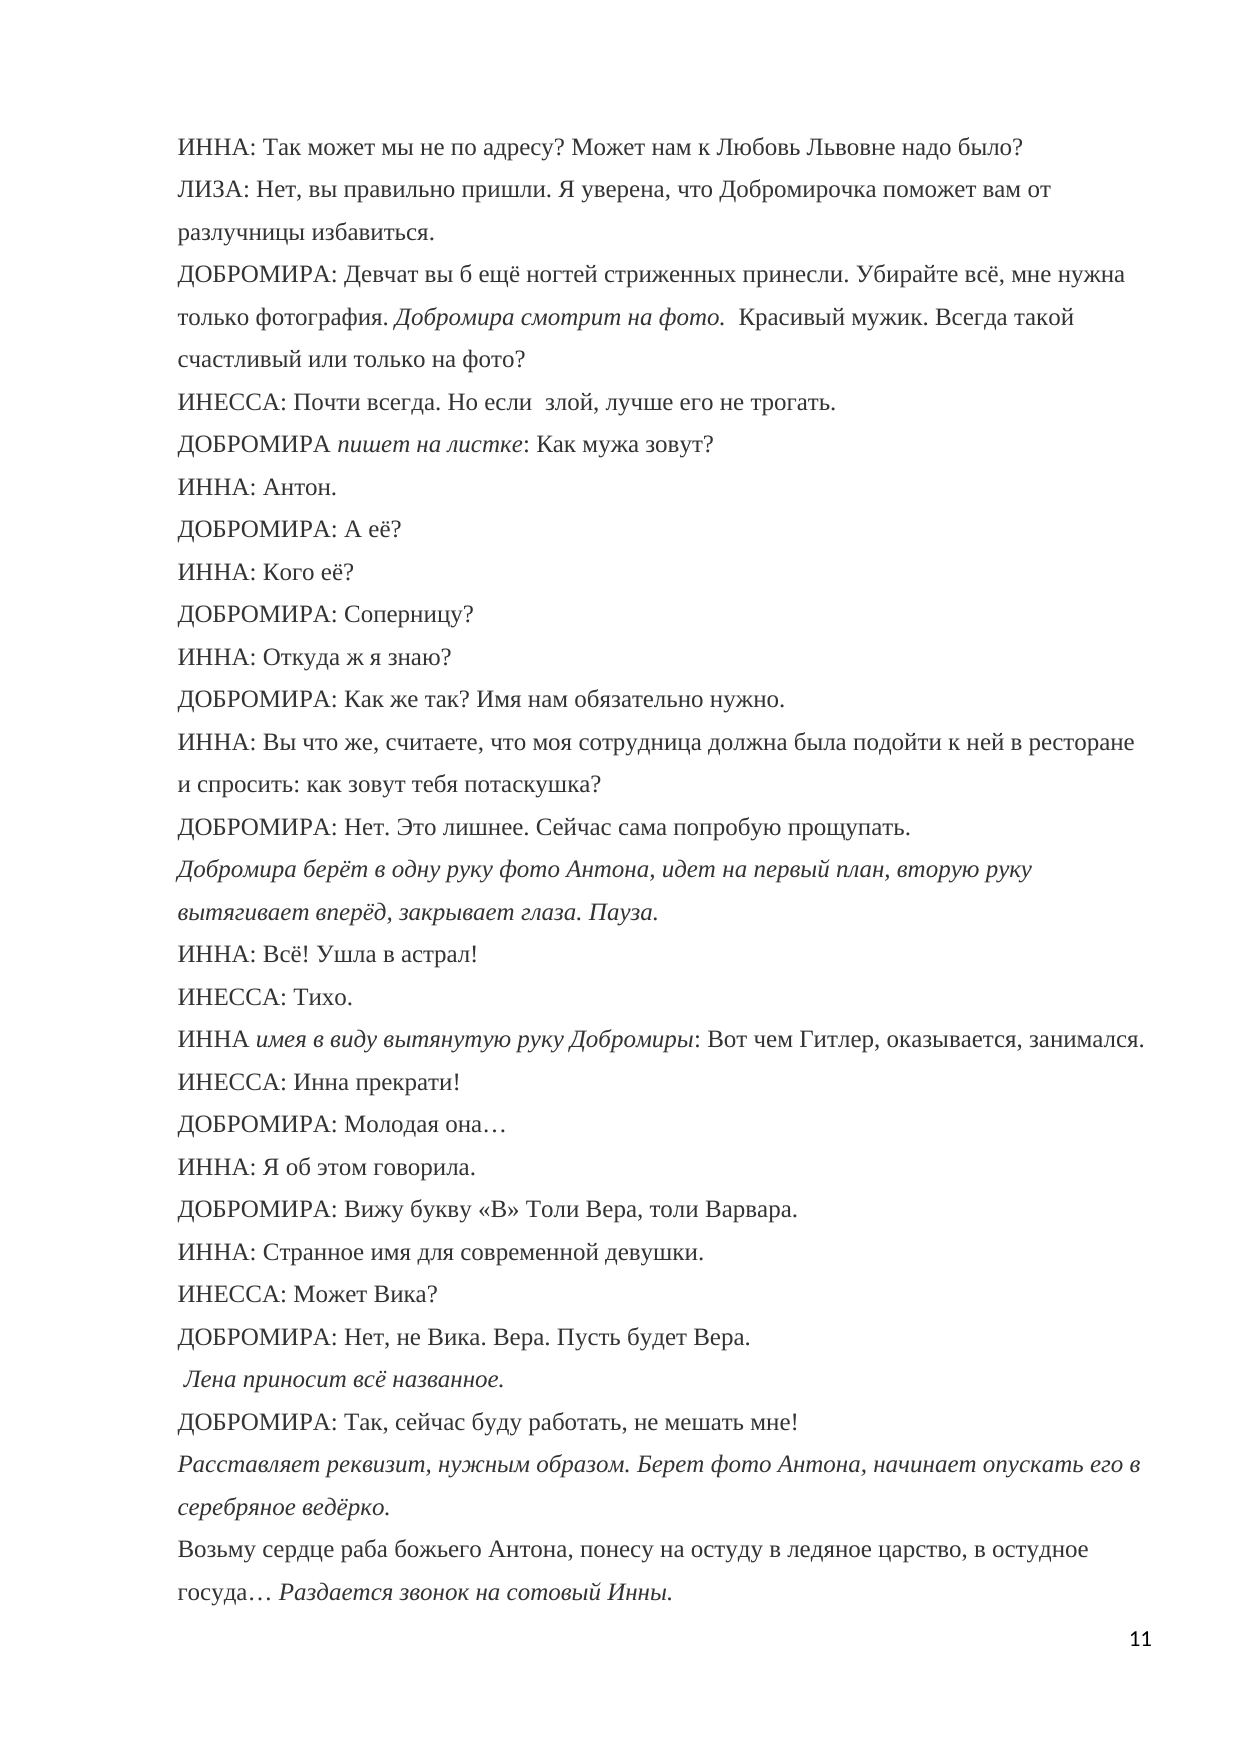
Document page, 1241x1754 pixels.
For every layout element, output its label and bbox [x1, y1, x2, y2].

text [177, 118, 1152, 1606]
